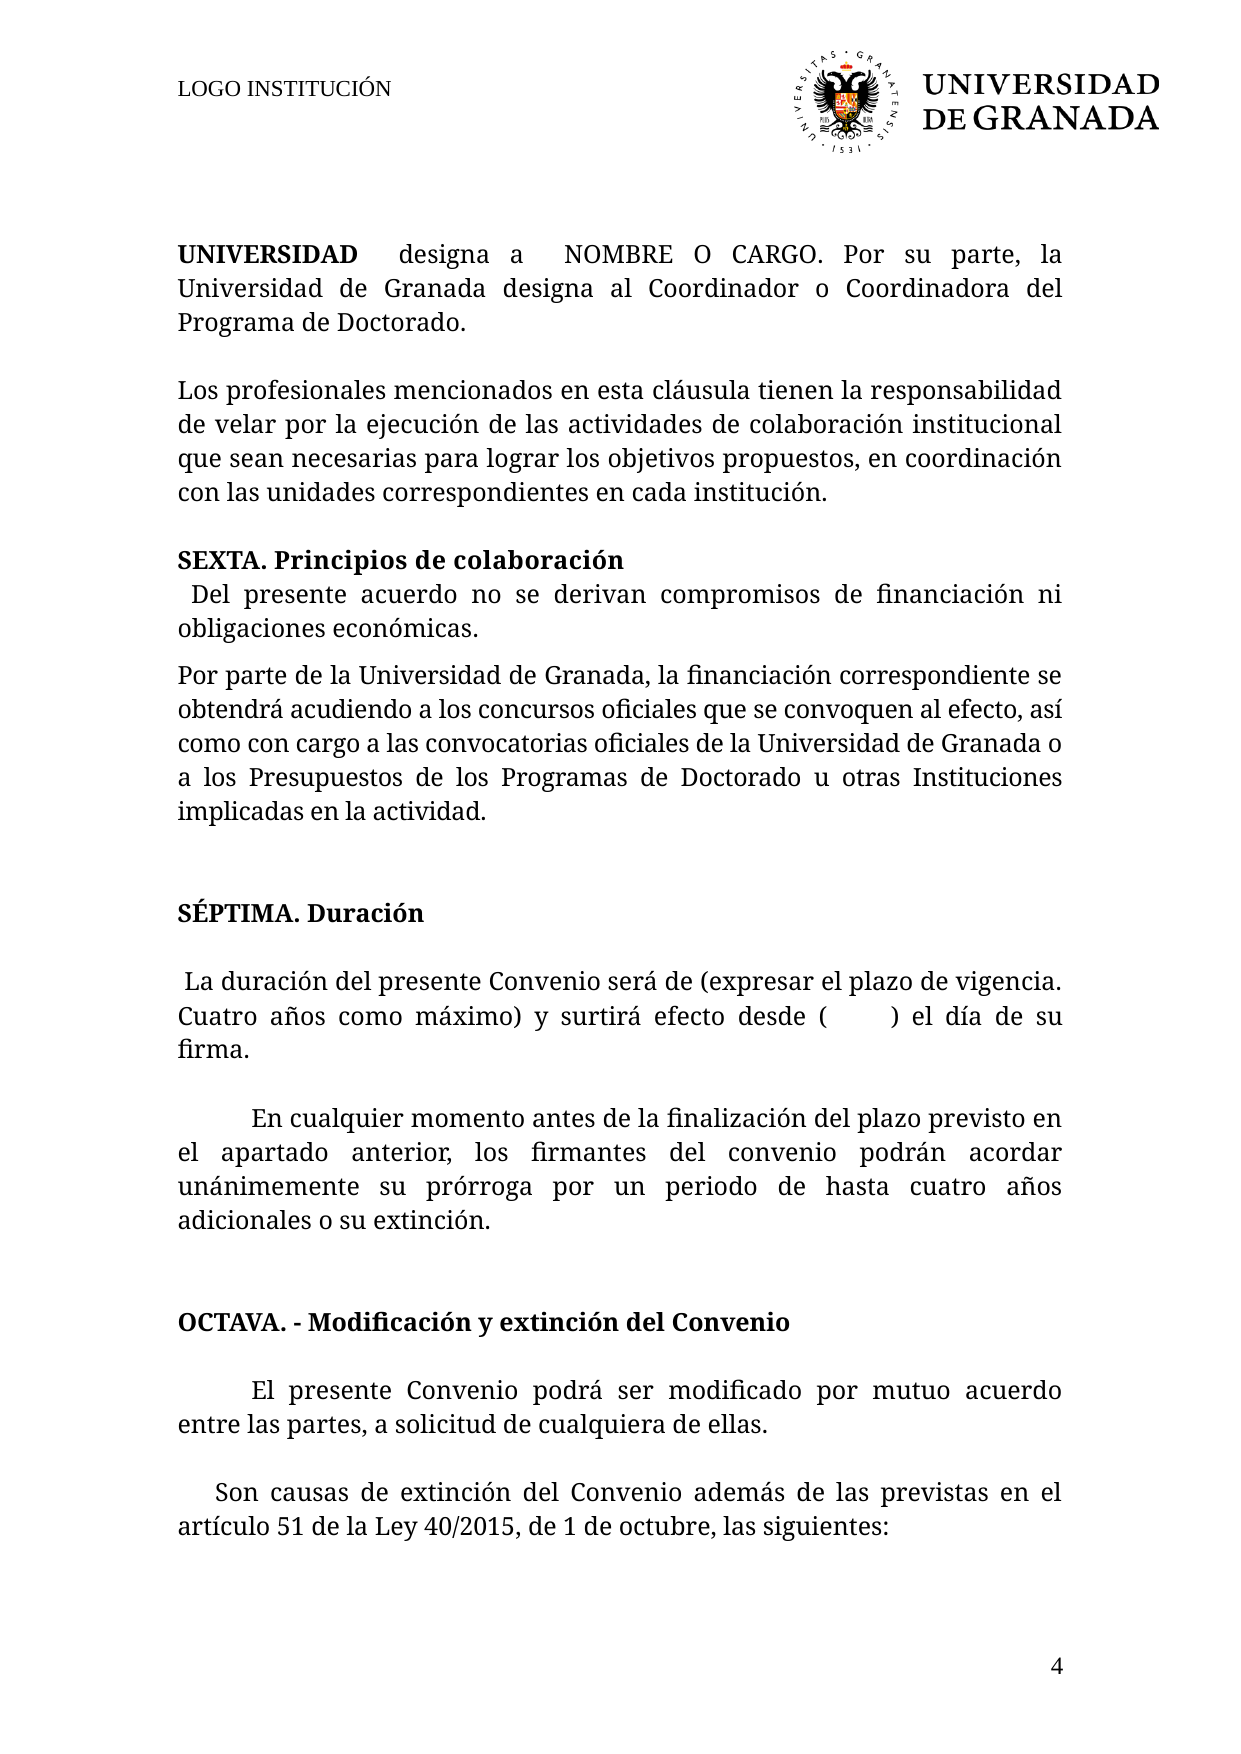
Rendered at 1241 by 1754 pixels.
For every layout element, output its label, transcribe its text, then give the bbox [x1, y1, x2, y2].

picture [794, 51, 1159, 153]
text SEXTA. Principios de colaboración [177, 543, 1063, 577]
text La duración del presente Convenio será de (expresar el plazo de vigencia. Cuatro años como máximo) y surtirá efecto desde ( ) el día de su firma. [177, 964, 1063, 1066]
text SÉPTIMA. Duración [177, 896, 1063, 930]
text Son causas de extinción del Convenio además de las previstas en el artículo 51 de la Ley 40/2015, de 1 de octubre, las siguientes: [177, 1475, 1063, 1543]
text Del presente acuerdo no se derivan compromisos de financiación ni obligaciones económicas. [177, 577, 1063, 645]
text OCTAVA. - Modificación y extinción del Convenio [177, 1305, 1063, 1339]
text En cualquier momento antes de la finalización del plazo previsto en el apartado anterior, los firmantes del convenio podrán acordar unánimemente su prórroga por un periodo de hasta cuatro años adicionales o su extinción. [177, 1100, 1063, 1237]
text Los profesionales mencionados en esta cláusula tienen la responsabilidad de velar por la ejecución de las actividades de colaboración institucional que sean necesarias para lograr los objetivos propuestos, en coordinación con las unidades correspondientes en cada institución. [177, 372, 1063, 509]
text El presente Convenio podrá ser modificado por mutuo acuerdo entre las partes, a solicitud de cualquiera de ellas. [177, 1373, 1063, 1441]
text Por parte de la Universidad de Granada, la financiación correspondiente se obtendrá acudiendo a los concursos oficiales que se convoquen al efecto, así como con cargo a las convocatorias oficiales de la Universidad de Granada o a los Presupuestos de los Programas de Doctorado u otras Instituciones implicadas en la actividad. [177, 657, 1063, 828]
